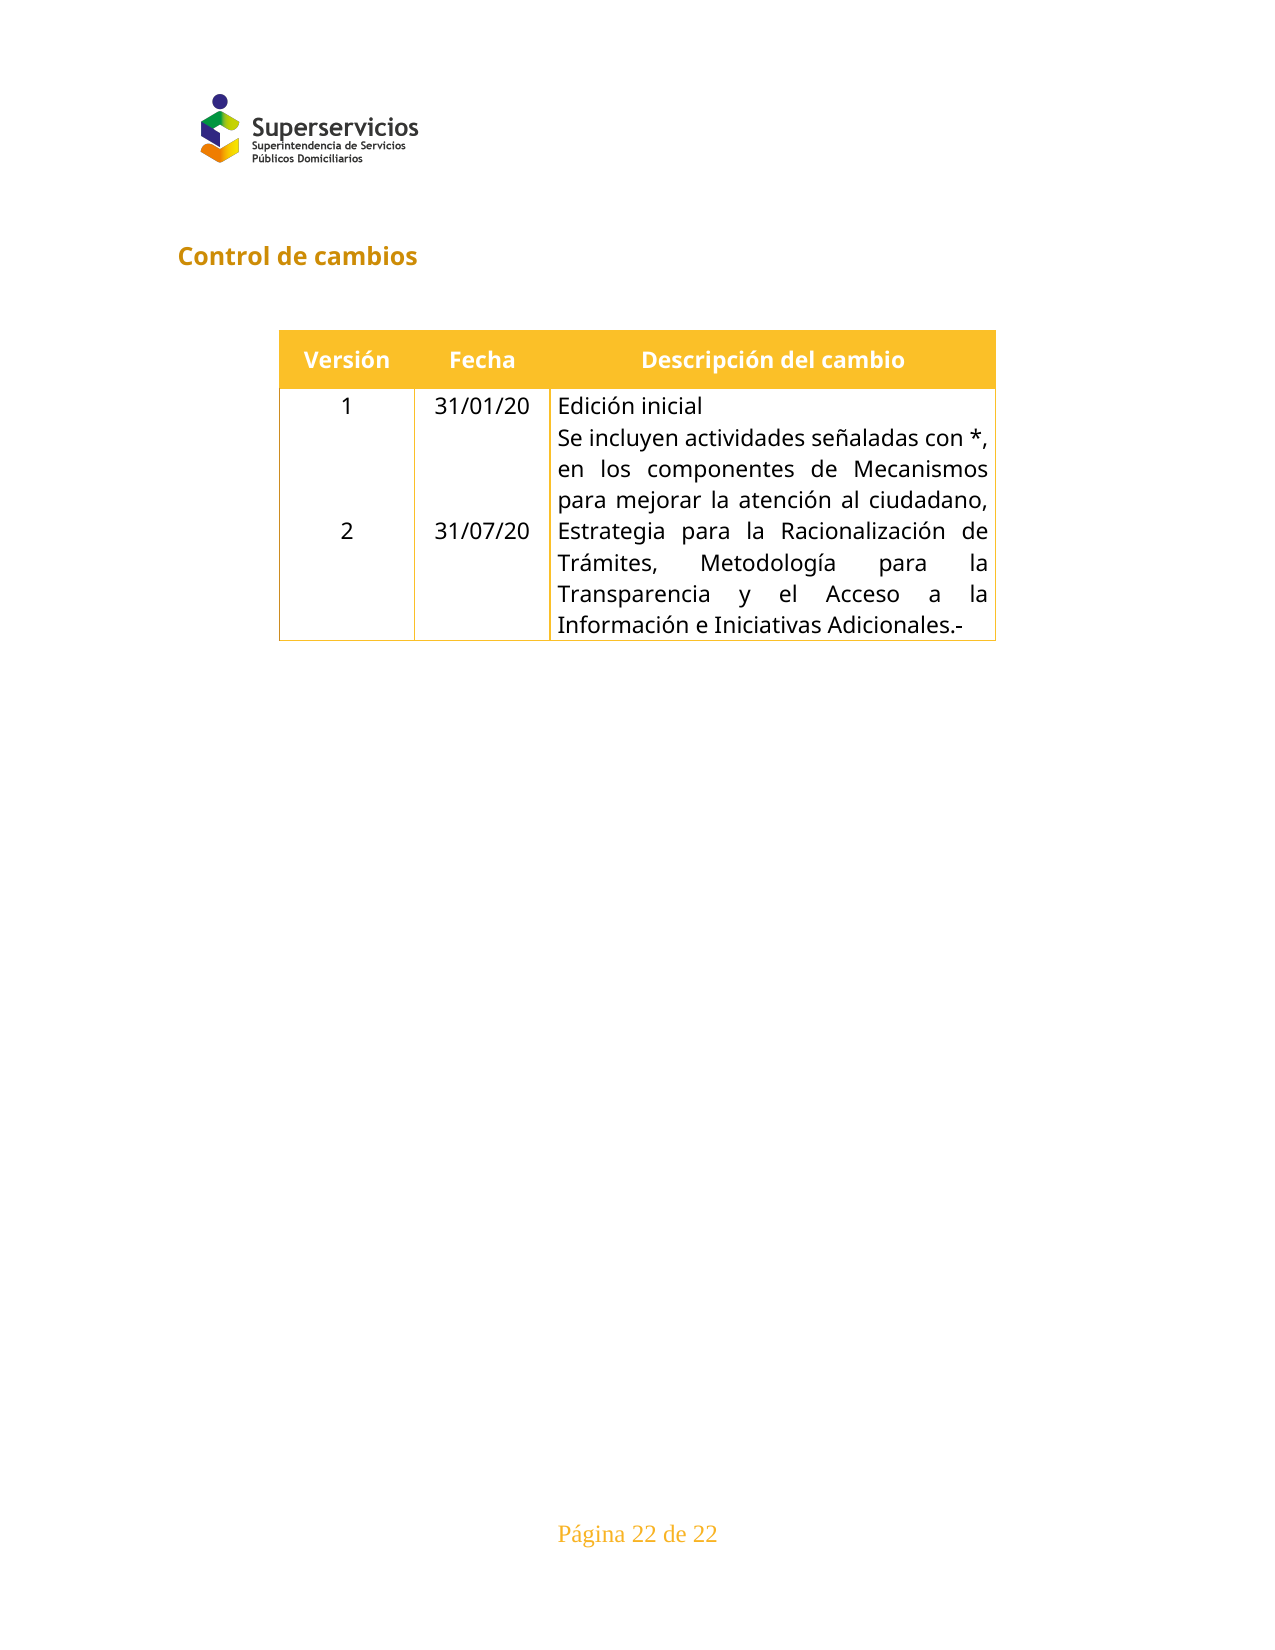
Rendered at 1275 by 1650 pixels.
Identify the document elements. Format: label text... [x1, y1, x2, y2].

table_header Fecha [415, 331, 549, 388]
table_cell Edición inicial [551, 389, 995, 422]
table_cell 2 [280, 422, 414, 640]
table_cell 31/01/20 [415, 389, 549, 422]
table_header Versión [280, 331, 414, 388]
table_cell 31/07/20 [415, 422, 549, 640]
table_header Descripción del cambio [551, 330, 995, 388]
subtitle Control de cambios [177, 238, 1098, 272]
table_cell 1 [280, 389, 414, 422]
table_cell Se incluyen actividades señaladas con *, en los componentes de Mecanismos para mejorar la atención al ciudadano, Estrategia para la Racionalización de Trámites, Metodología para la Transparencia y el Acceso a la Información e Iniciativas Adicionales. [551, 422, 995, 640]
picture [177, 73, 440, 185]
